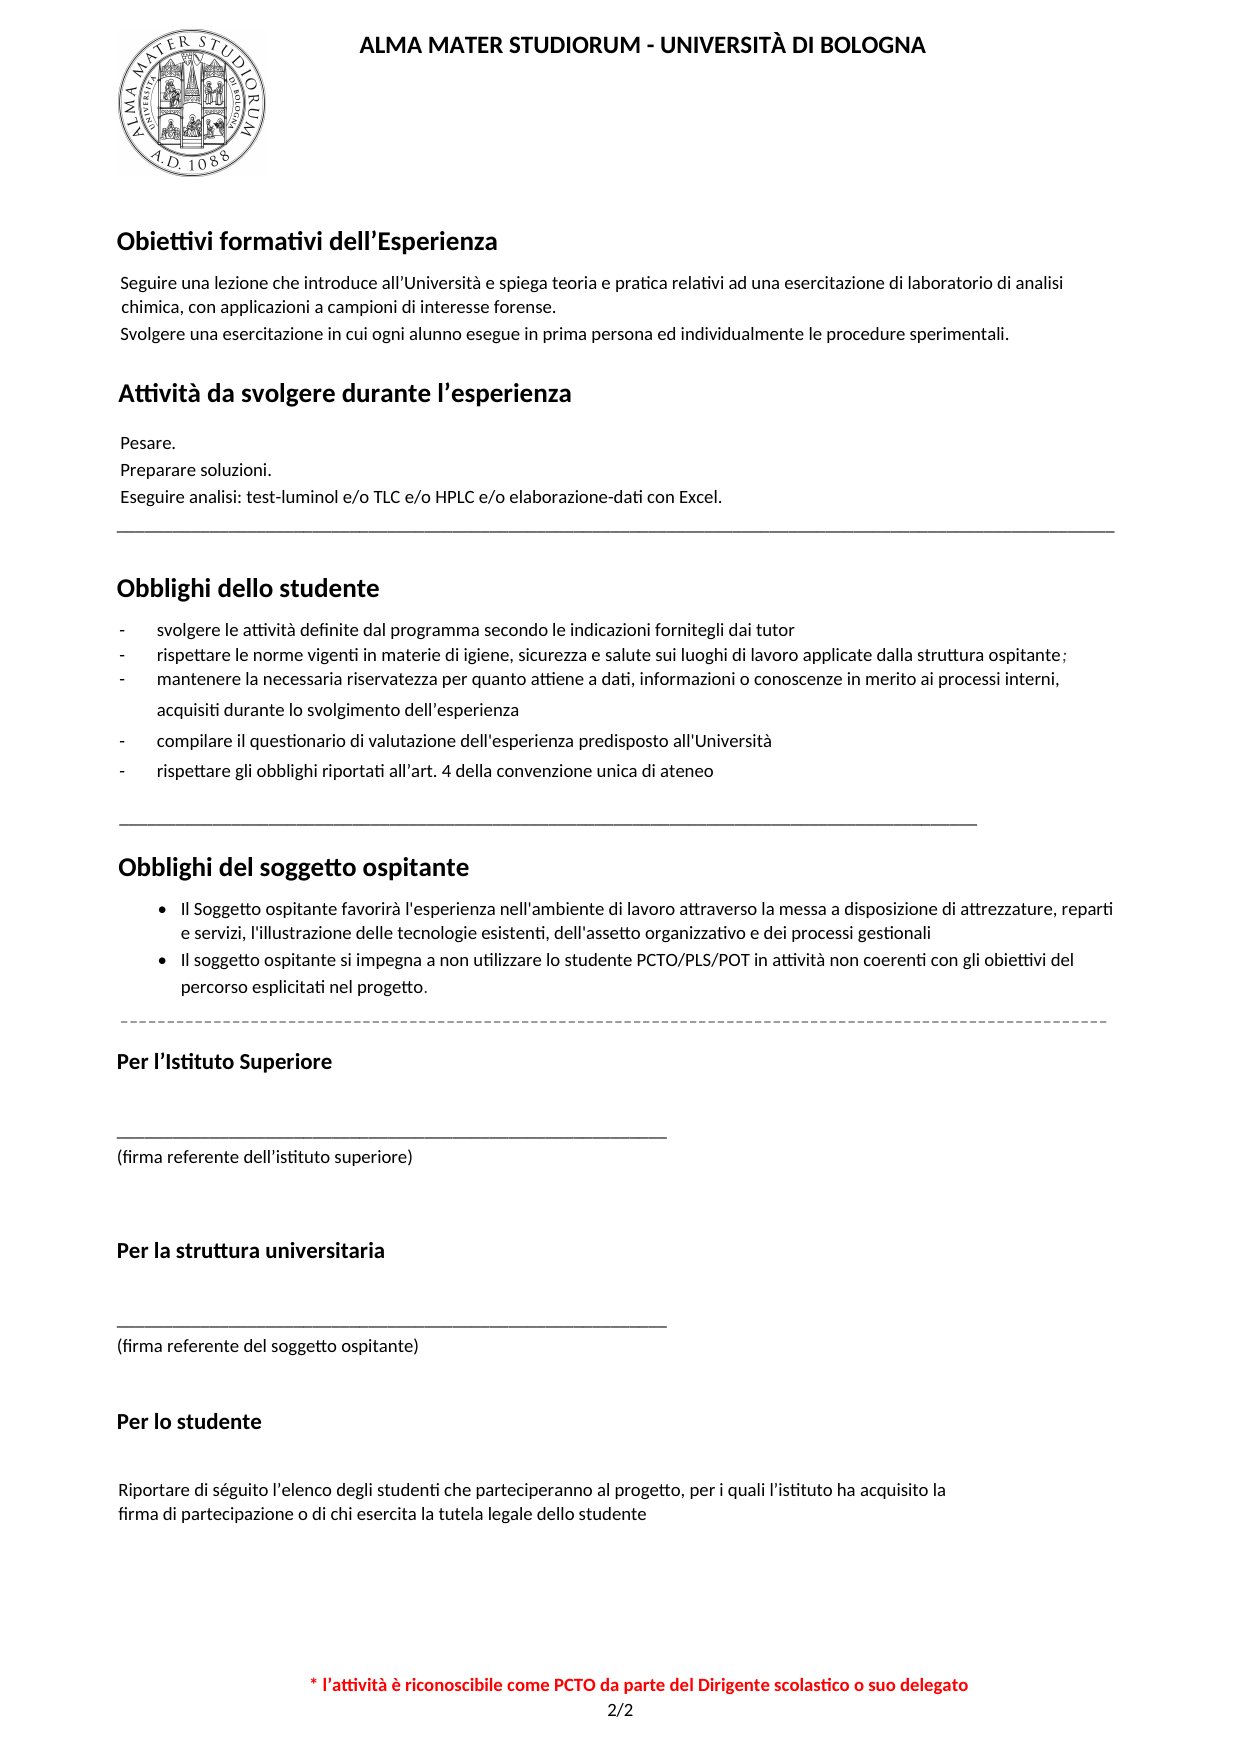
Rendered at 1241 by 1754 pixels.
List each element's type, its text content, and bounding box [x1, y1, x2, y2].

text Svolgere una esercitazione in cui ogni alunno esegue in prima persona ed individualmente le procedure sperimentali. [120, 322, 1120, 345]
subtitle Obblighi dello studente [117, 571, 1120, 604]
text Preparare soluzioni. [120, 458, 1120, 481]
text Riportare di séguito l’elenco degli studenti che parteciperanno al progetto, per i quali l’istituto ha acquisito la firma di partecipazione o di chi esercita la tutela legale dello studente [118, 1478, 956, 1525]
picture [118, 29, 266, 177]
list svolgere le attività definite dal programma secondo le indicazioni fornitegli dai tutor [119, 618, 1120, 641]
text Eseguire analisi: test-luminol e/o TLC e/o HPLC e/o elaborazione-dati con Excel. [120, 485, 1120, 508]
text ____________________________________________________________________________________________ [119, 805, 1120, 828]
list rispettare le norme vigenti in materie di igiene, sicurezza e salute sui luoghi di lavoro applicate dalla struttura ospitante; [119, 643, 1120, 666]
text Per lo studente [117, 1407, 1120, 1435]
subtitle Obiettivi formativi dell’Esperienza [117, 224, 1120, 257]
text Per l’Istituto Superiore [117, 1047, 1120, 1075]
text (firma referente del soggetto ospitante) [117, 1334, 956, 1357]
subtitle Obblighi del soggetto ospitante [118, 851, 1120, 884]
text ___________________________________________________________ [117, 1307, 956, 1330]
text (firma referente dell’istituto superiore) [117, 1145, 956, 1168]
list Il Soggetto ospitante favorirà l'esperienza nell'ambiente di lavoro attraverso la messa a disposizione di attrezzature, reparti e servizi, l'illustrazione delle tecnologie esistenti, dell'assetto organizzativo e dei processi gestionali [157, 897, 1120, 944]
subtitle Attività da svolgere durante l’esperienza [118, 376, 1120, 409]
list mantenere la necessaria riservatezza per quanto attiene a dati, informazioni o conoscenze in merito ai processi interni, acquisiti durante lo svolgimento dell’esperienza [119, 667, 1120, 721]
text ___________________________________________________________________________________________________________ [117, 512, 1120, 535]
list compilare il questionario di valutazione dell'esperienza predisposto all'Università [119, 729, 1120, 752]
list Il soggetto ospitante si impegna a non utilizzare lo studente PCTO/PLS/POT in attività non coerenti con gli obiettivi del percorso esplicitati nel progetto. [157, 948, 1120, 998]
text ___________________________________________________________ [117, 1118, 956, 1141]
text Pesare. [120, 431, 1120, 454]
text __________________________________________________________________________________________________________ [120, 1002, 1120, 1025]
text Seguire una lezione che introduce all’Università e spiega teoria e pratica relativi ad una esercitazione di laboratorio di analisi chimica, con applicazioni a campioni di interesse forense. [120, 271, 1120, 318]
text Per la struttura universitaria [117, 1237, 1120, 1265]
list rispettare gli obblighi riportati all’art. 4 della convenzione unica di ateneo [119, 759, 1120, 782]
